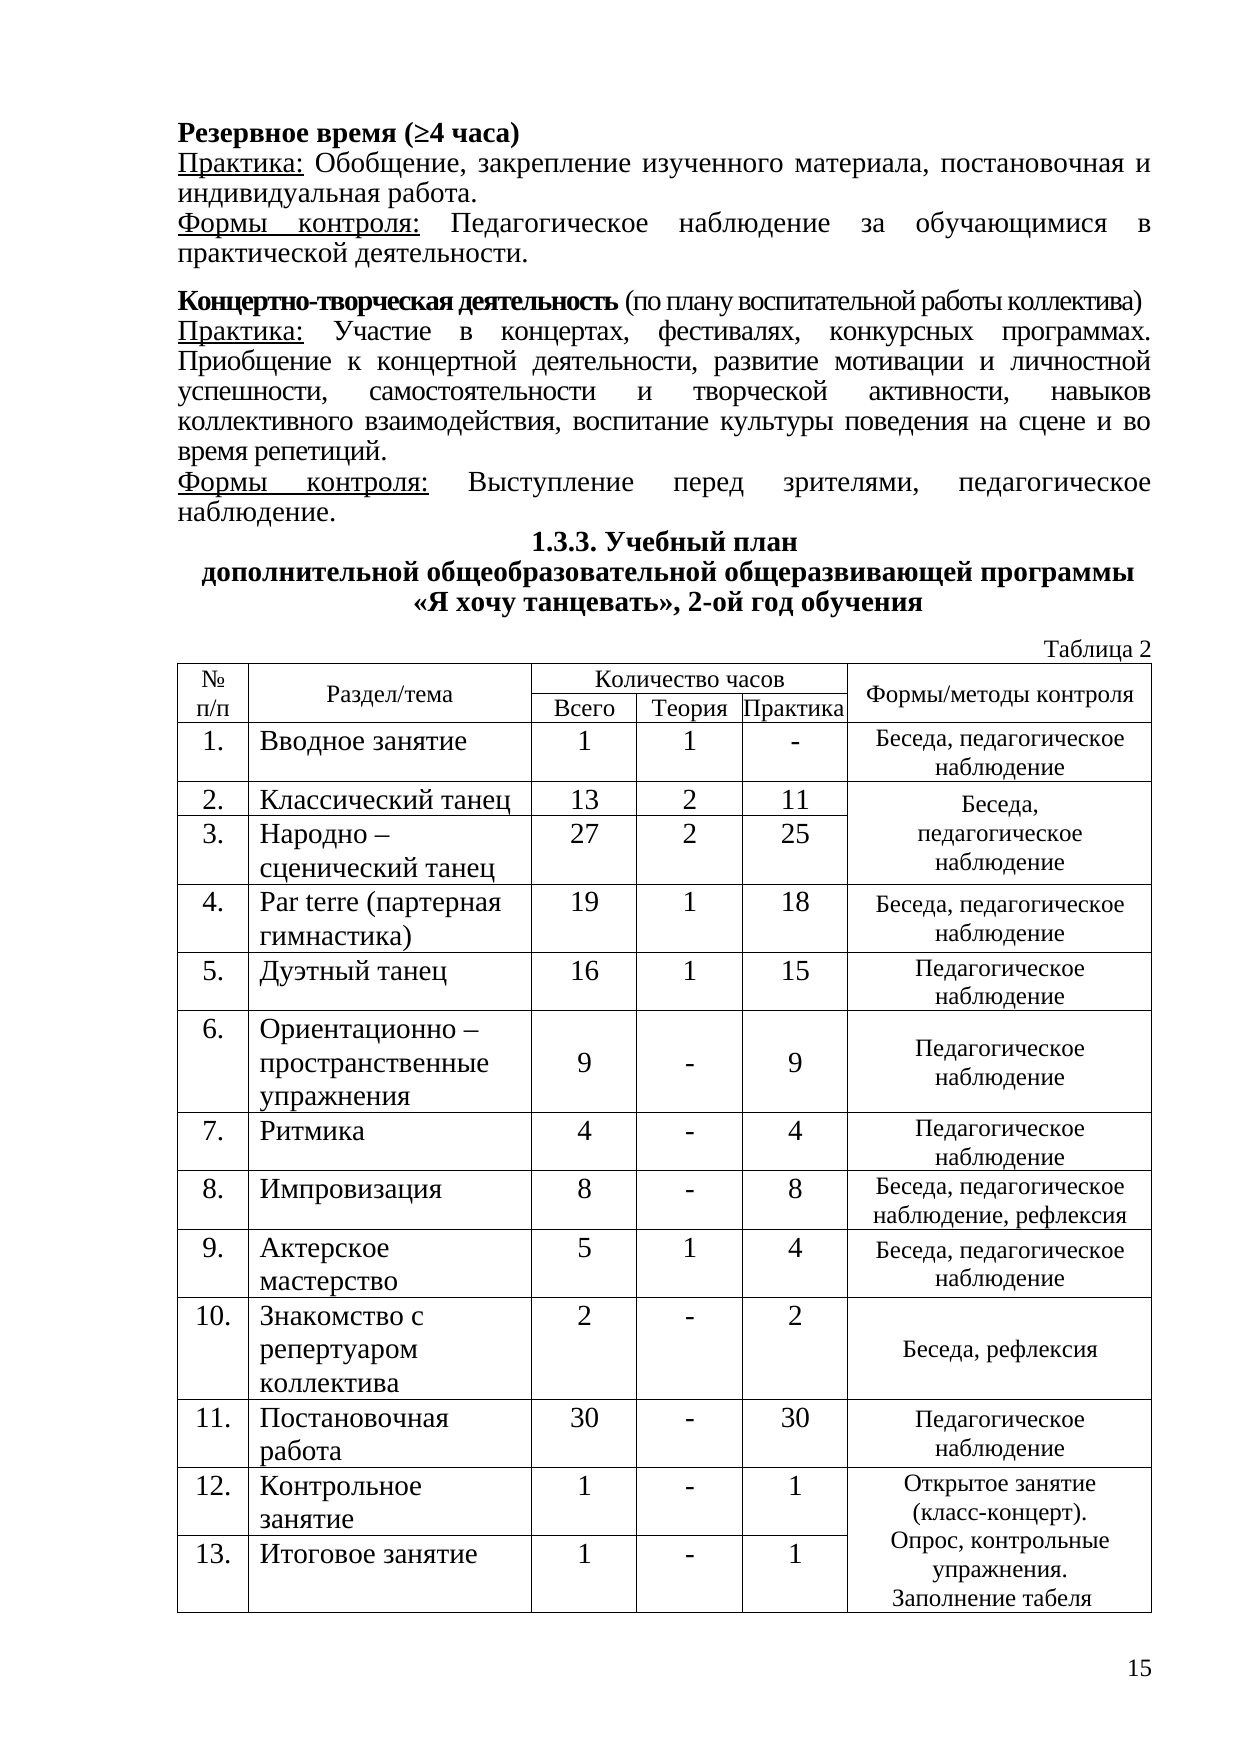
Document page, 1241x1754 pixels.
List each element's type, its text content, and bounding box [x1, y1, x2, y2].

table_cell 1 [637, 723, 742, 781]
table_cell Педагогическое наблюдение [848, 1400, 1151, 1467]
table_cell 10. [178, 1298, 248, 1399]
table_cell 25 [743, 816, 847, 883]
table_cell 11 [743, 782, 847, 815]
table_cell 1 [637, 885, 742, 952]
table_cell - [637, 1011, 742, 1112]
table_cell - [743, 723, 847, 781]
table_cell - [637, 1113, 742, 1170]
table_cell Беседа, педагогическое наблюдение [848, 782, 1151, 883]
table_cell Теория [637, 694, 742, 722]
table_cell 5. [178, 953, 248, 1010]
table_cell Ориентационно – пространственные упражнения [249, 1011, 531, 1112]
table_cell 2. [178, 782, 248, 815]
table_cell 30 [532, 1400, 636, 1467]
table_cell 8. [178, 1171, 248, 1229]
table_cell 1 [637, 1230, 742, 1297]
table_cell 1 [532, 1468, 636, 1535]
text 1.3.3. Учебный план [177, 527, 1152, 557]
table_cell 1 [743, 1536, 847, 1612]
table_cell 27 [532, 816, 636, 883]
table_cell 1. [178, 723, 248, 781]
table_cell Педагогическое наблюдение [848, 1113, 1151, 1170]
table_cell Импровизация [249, 1171, 531, 1229]
table_cell 2 [532, 1298, 636, 1399]
text Формы контроля: Педагогическое наблюдение за обучающимися в практической деятельности. [177, 208, 1152, 269]
table_cell Всего [532, 694, 636, 722]
list Концертно-творческая деятельность (по плану воспитательной работы коллектива) [177, 286, 1152, 316]
table_cell Знакомство с репертуаром коллектива [249, 1298, 531, 1399]
table_cell 4 [532, 1113, 636, 1170]
table_cell - [637, 1298, 742, 1399]
text Формы контроля: Выступление перед зрителями, педагогическое наблюдение. [177, 467, 1152, 527]
table_cell Ритмика [249, 1113, 531, 1170]
table_cell - [637, 1468, 742, 1535]
text Практика: Участие в концертах, фестивалях, конкурсных программах. Приобщение к концертной деятельности, развитие мотивации и личностной успешности, самостоятельности и творческой активности, навыков коллективного взаимодействия, воспитание культуры поведения на сцене и во время репетиций. [177, 316, 1152, 467]
table_cell 4 [743, 1113, 847, 1170]
table_cell Беседа, рефлексия [848, 1298, 1151, 1399]
table_cell - [637, 1536, 742, 1612]
table_cell 9 [743, 1011, 847, 1112]
table_header Раздел/тема [249, 664, 531, 722]
table_header Формы/методы контроля [848, 664, 1151, 722]
table_cell Беседа, педагогическое наблюдение [848, 885, 1151, 952]
text «Я хочу танцевать», 2-ой год обучения [177, 588, 1152, 618]
table_cell Итоговое занятие [249, 1536, 531, 1612]
table_cell 16 [532, 953, 636, 1010]
table_cell 6. [178, 1011, 248, 1112]
table_cell Практика [743, 694, 847, 722]
table_cell Par terre (партерная гимнастика) [249, 885, 531, 952]
table_cell 18 [743, 885, 847, 952]
table_cell 8 [743, 1171, 847, 1229]
table_cell 4 [743, 1230, 847, 1297]
text дополнительной общеобразовательной общеразвивающей программы [177, 557, 1152, 588]
table_cell 1 [743, 1468, 847, 1535]
table_cell 5 [532, 1230, 636, 1297]
table_cell 2 [743, 1298, 847, 1399]
table_cell Беседа, педагогическое наблюдение, рефлексия [848, 1171, 1151, 1229]
table_cell 13. [178, 1536, 248, 1612]
table_cell Дуэтный танец [249, 953, 531, 1010]
table_cell Беседа, педагогическое наблюдение [848, 1230, 1151, 1297]
table_cell Актерское мастерство [249, 1230, 531, 1297]
text Резервное время (≥4 часа) [177, 118, 1152, 148]
table_cell 11. [178, 1400, 248, 1467]
table_cell Педагогическое наблюдение [848, 1011, 1151, 1112]
table_cell 13 [532, 782, 636, 815]
table_cell - [637, 1171, 742, 1229]
table_cell 8 [532, 1171, 636, 1229]
table_cell 30 [743, 1400, 847, 1467]
table_cell 2 [637, 782, 742, 815]
table_cell Педагогическое наблюдение [848, 953, 1151, 1010]
table_cell 1 [532, 1536, 636, 1612]
table_cell Классический танец [249, 782, 531, 815]
table_cell Вводное занятие [249, 723, 531, 781]
table_cell Постановочная работа [249, 1400, 531, 1467]
table_cell - [637, 1400, 742, 1467]
table_cell 4. [178, 885, 248, 952]
table_cell Контрольное занятие [249, 1468, 531, 1535]
table_cell 19 [532, 885, 636, 952]
text Таблица 2 [177, 637, 1152, 663]
table_cell 9 [532, 1011, 636, 1112]
table_cell 9. [178, 1230, 248, 1297]
table_header Количество часов [532, 664, 847, 692]
table_cell 3. [178, 816, 248, 883]
table_cell 12. [178, 1468, 248, 1535]
table_cell Открытое занятие (класс-концерт). Опрос, контрольные упражнения. Заполнение табеля промежуточной аттестации. Заполнение карт мониторинга [848, 1468, 1151, 1612]
table_header № п/п [178, 664, 248, 722]
table_cell 7. [178, 1113, 248, 1170]
table_cell 1 [532, 723, 636, 781]
table_cell Народно – сценический танец [249, 816, 531, 883]
table_cell 2 [637, 816, 742, 883]
table_cell Беседа, педагогическое наблюдение [848, 723, 1151, 781]
text Практика: Обобщение, закрепление изученного материала, постановочная и индивидуальная работа. [177, 148, 1152, 208]
table_cell 15 [743, 953, 847, 1010]
table_cell 1 [637, 953, 742, 1010]
